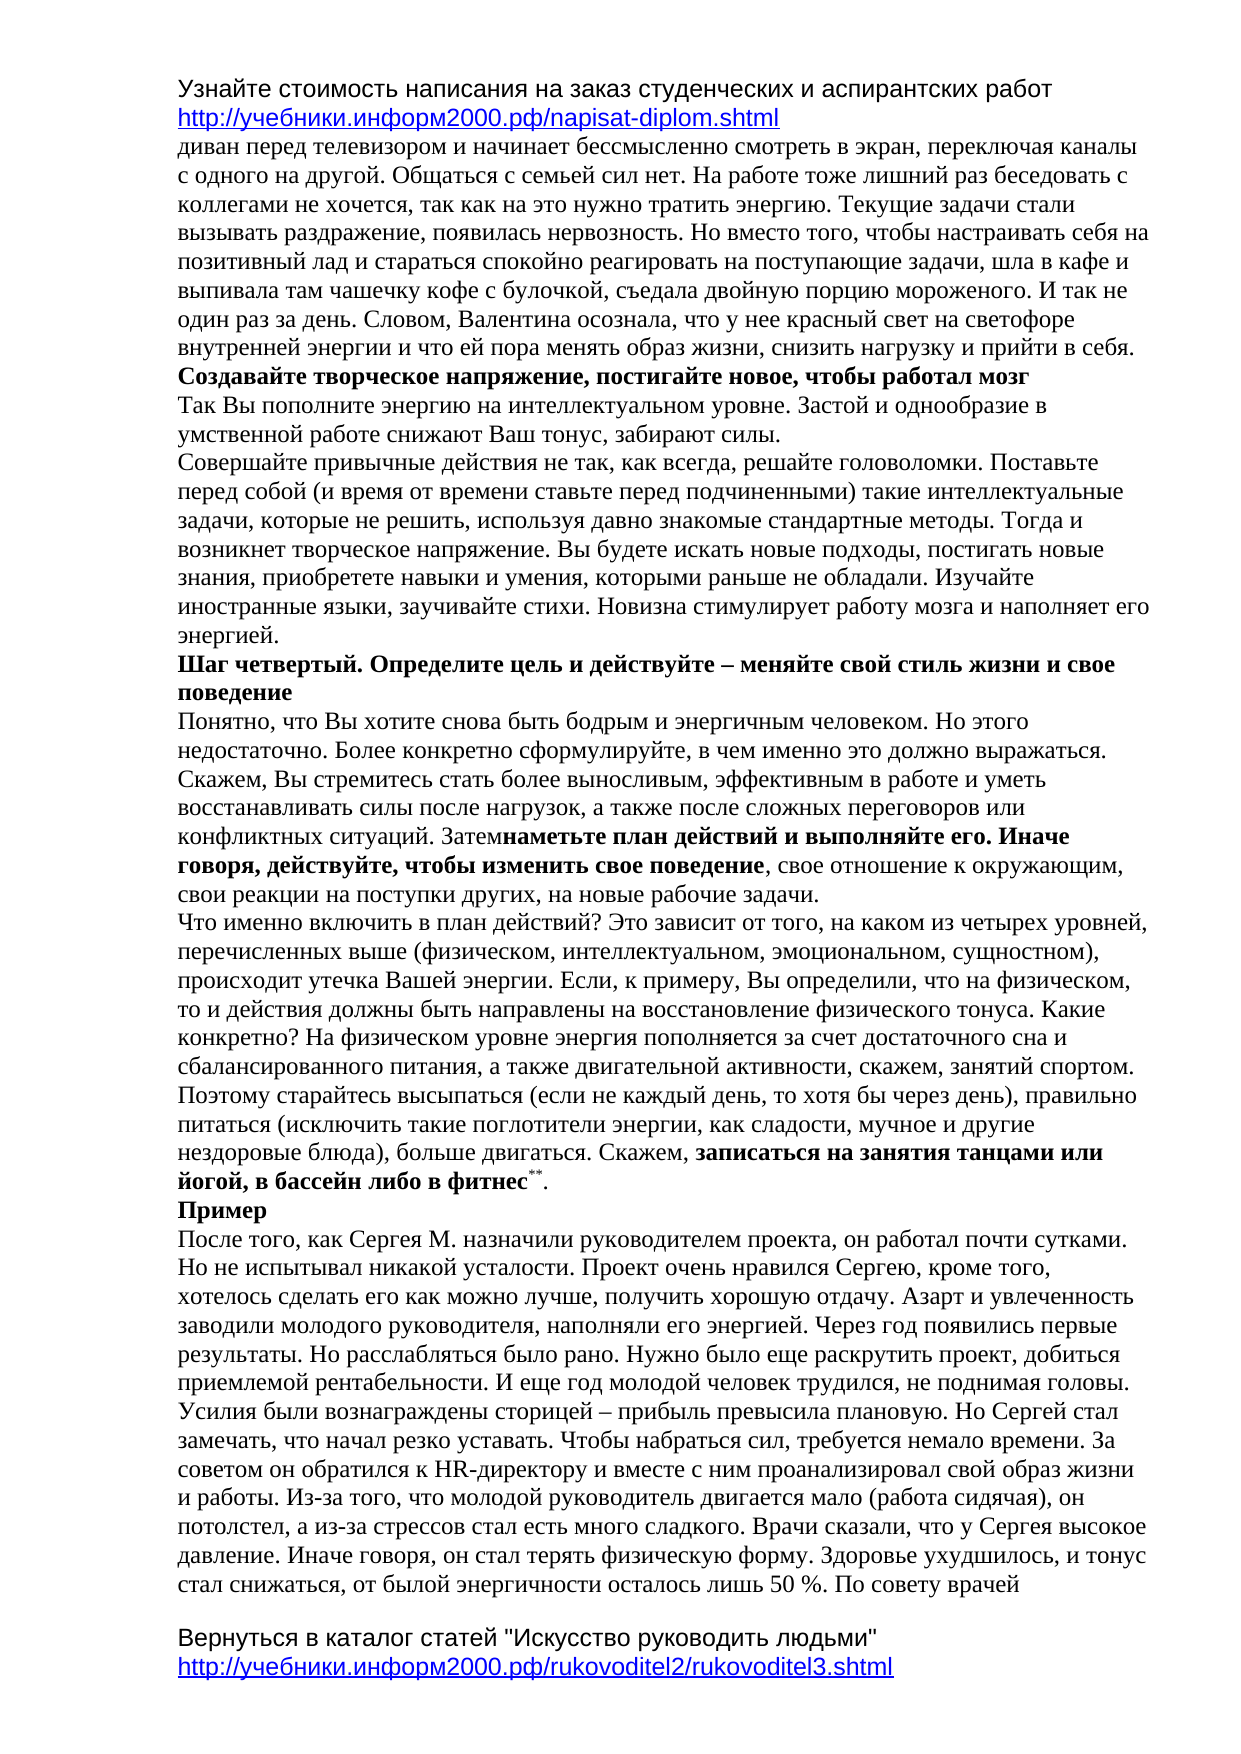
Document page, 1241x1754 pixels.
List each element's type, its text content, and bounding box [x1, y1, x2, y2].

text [177, 131, 1152, 361]
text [177, 1224, 1152, 1597]
text Совершайте привычные действия не так, как всегда, решайте головоломки. Поставьте перед собой (и время от времени ставьте перед подчиненными) такие интеллектуальные задачи, которые не решить, используя давно знакомые стандартные методы. Тогда и возникнет творческое напряжение. Вы будете искать новые подходы, постигать новые знания, приобретете навыки и умения, которыми раньше не обладали. Изучайте иностранные языки, заучивайте стихи. Новизна стимулирует работу мозга и наполняет его энергией. [177, 447, 1152, 649]
text Создавайте творческое напряжение, постигайте новое, чтобы работал мозг [177, 361, 1152, 390]
text Так Вы пополните энергию на интеллектуальном уровне. Застой и однообразие в умственной работе снижают Ваш тонус, забирают силы. [177, 390, 1152, 447]
text Понятно, что Вы хотите снова быть бодрым и энергичным человеком. Но этого недостаточно. Более конкретно сформулируйте, в чем именно это должно выражаться. Скажем, Вы стремитесь стать более выносливым, эффективным в работе и уметь восстанавливать силы после нагрузок, а также после сложных переговоров или конфликтных ситуаций. Затемнаметьте план действий и выполняйте его. Иначе говоря, действуйте, чтобы изменить свое поведение, свое отношение к окружающим, свои реакции на поступки других, на новые рабочие задачи. [177, 706, 1152, 907]
text Что именно включить в план действий? Это зависит от того, на каком из четырех уровней, перечисленных выше (физическом, интеллектуальном, эмоциональном, сущностном), происходит утечка Вашей энергии. Если, к примеру, Вы определили, что на физическом, то и действия должны быть направлены на восстановление физического тонуса. Какие конкретно? На физическом уровне энергия пополняется за счет достаточного сна и сбалансированного питания, а также двигательной активности, скажем, занятий спортом. Поэтому старайтесь высыпаться (если не каждый день, то хотя бы через день), правильно питаться (исключить такие поглотители энергии, как сладости, мучное и другие нездоровые блюда), больше двигаться. Скажем, записаться на занятия танцами или йогой, в бассейн либо в фитнес**. [177, 907, 1152, 1195]
text Пример [177, 1195, 1152, 1224]
text Шаг четвертый. Определите цель и действуйте – меняйте свой стиль жизни и свое поведение [177, 649, 1152, 706]
